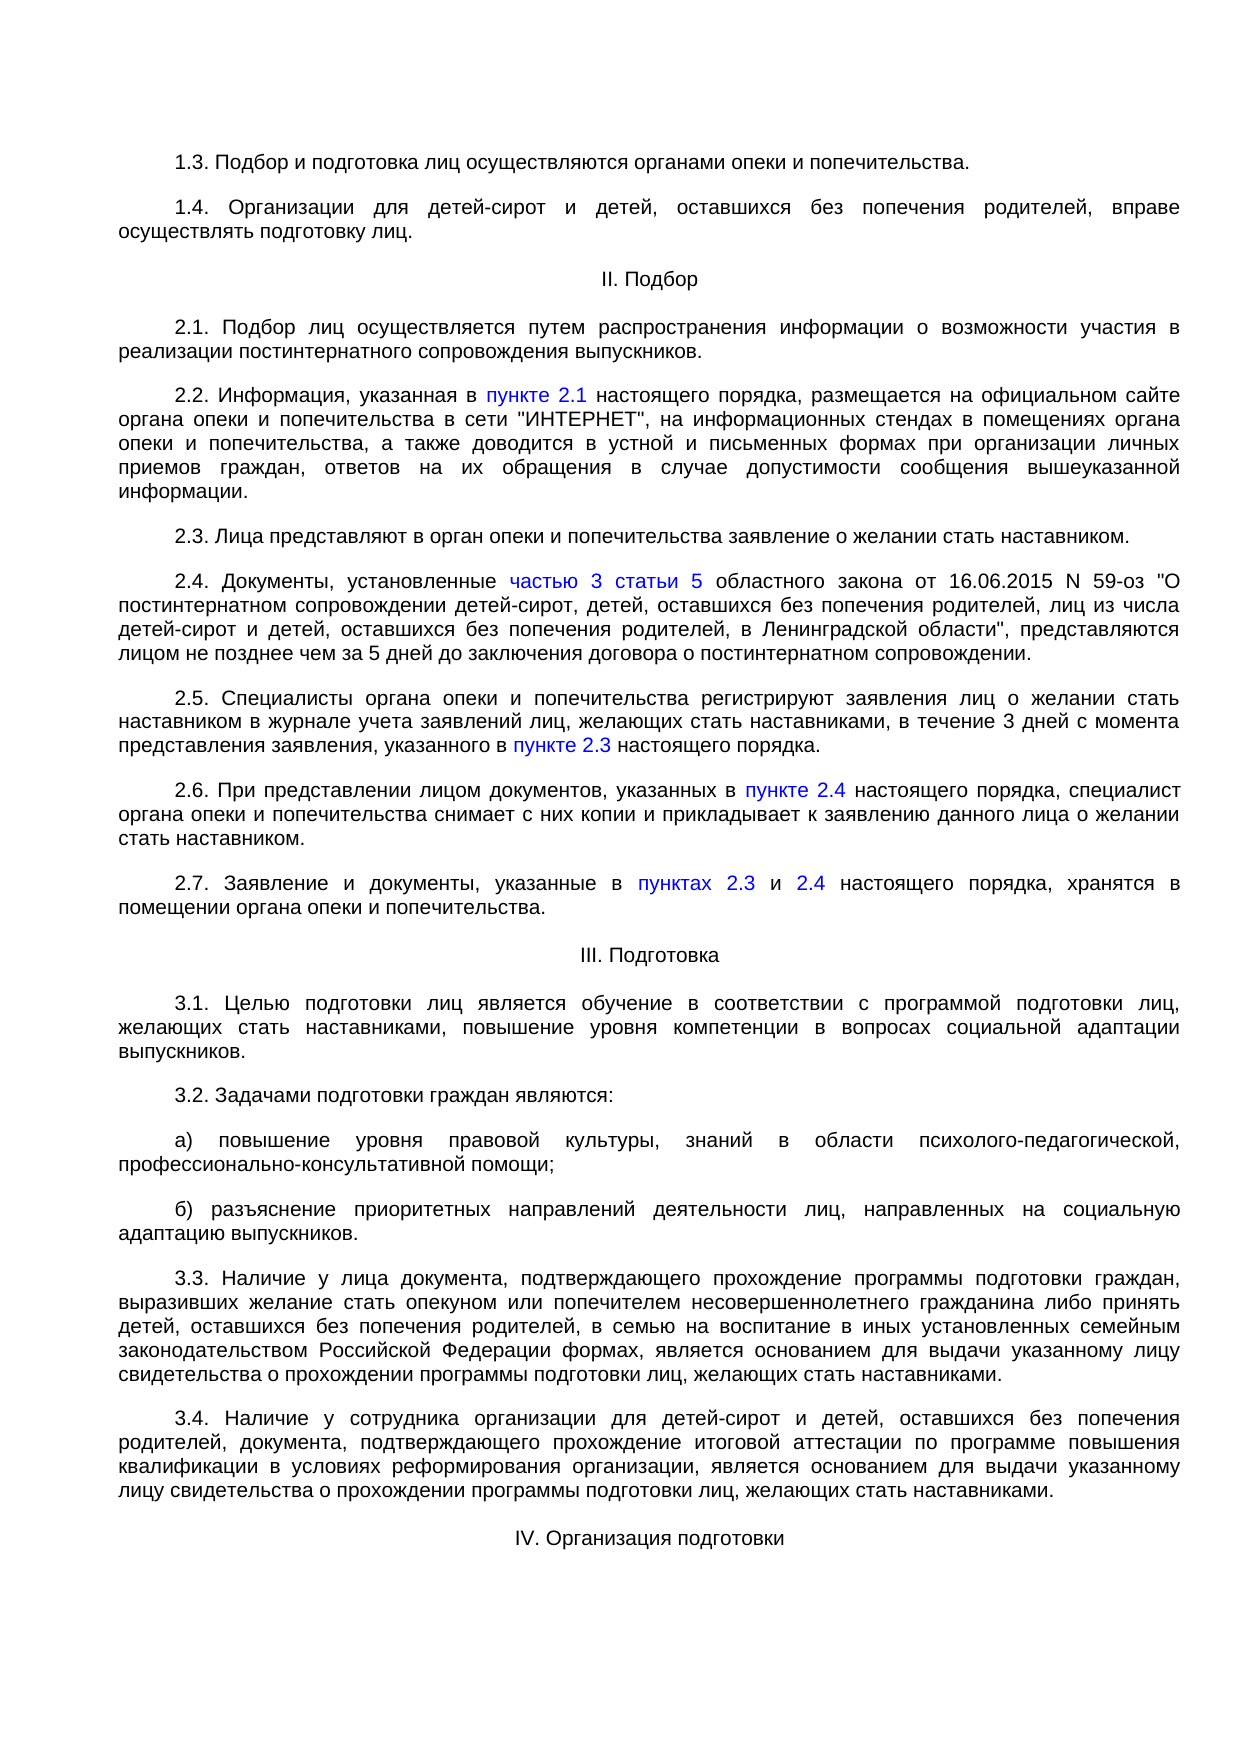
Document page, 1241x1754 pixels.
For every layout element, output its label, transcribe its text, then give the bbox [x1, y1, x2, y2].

text 1.4. Организации для детей-сирот и детей, оставшихся без попечения родителей, вправе осуществлять подготовку лиц. [118, 195, 1181, 243]
text 3.3. Наличие у лица документа, подтверждающего прохождение программы подготовки граждан, выразивших желание стать опекуном или попечителем несовершеннолетнего гражданина либо принять детей, оставшихся без попечения родителей, в семью на воспитание в иных установленных семейным законодательством Российской Федерации формах, является основанием для выдачи указанному лицу свидетельства о прохождении программы подготовки лиц, желающих стать наставниками. [118, 1266, 1181, 1385]
text 2.7. Заявление и документы, указанные в пунктах 2.3 и 2.4 настоящего порядка, хранятся в помещении органа опеки и попечительства. [118, 871, 1181, 919]
text 2.3. Лица представляют в орган опеки и попечительства заявление о желании стать наставником. [118, 524, 1181, 548]
text б) разъяснение приоритетных направлений деятельности лиц, направленных на социальную адаптацию выпускников. [118, 1197, 1181, 1245]
text а) повышение уровня правовой культуры, знаний в области психолого-педагогической, профессионально-консультативной помощи; [118, 1128, 1181, 1176]
text III. Подготовка [118, 943, 1181, 967]
text 1.3. Подбор и подготовка лиц осуществляются органами опеки и попечительства. [118, 150, 1181, 174]
text 3.4. Наличие у сотрудника организации для детей-сирот и детей, оставшихся без попечения родителей, документа, подтверждающего прохождение итоговой аттестации по программе повышения квалификации в условиях реформирования организации, является основанием для выдачи указанному лицу свидетельства о прохождении программы подготовки лиц, желающих стать наставниками. [118, 1406, 1181, 1502]
text 2.1. Подбор лиц осуществляется путем распространения информации о возможности участия в реализации постинтернатного сопровождения выпускников. [118, 314, 1181, 362]
text 2.5. Специалисты органа опеки и попечительства регистрируют заявления лиц о желании стать наставником в журнале учета заявлений лиц, желающих стать наставниками, в течение 3 дней с момента представления заявления, указанного в пункте 2.3 настоящего порядка. [118, 685, 1181, 757]
text 3.1. Целью подготовки лиц является обучение в соответствии с программой подготовки лиц, желающих стать наставниками, повышение уровня компетенции в вопросах социальной адаптации выпускников. [118, 991, 1181, 1062]
text 2.6. При представлении лицом документов, указанных в пункте 2.4 настоящего порядка, специалист органа опеки и попечительства снимает с них копии и прикладывает к заявлению данного лица о желании стать наставником. [118, 778, 1181, 850]
text 3.2. Задачами подготовки граждан являются: [118, 1083, 1181, 1107]
text 2.4. Документы, установленные частью 3 статьи 5 областного закона от 16.06.2015 N 59-оз "О постинтернатном сопровождении детей-сирот, детей, оставшихся без попечения родителей, лиц из числа детей-сирот и детей, оставшихся без попечения родителей, в Ленинградской области", представляются лицом не позднее чем за 5 дней до заключения договора о постинтернатном сопровождении. [118, 569, 1181, 664]
text II. Подбор [118, 267, 1181, 291]
text 2.2. Информация, указанная в пункте 2.1 настоящего порядка, размещается на официальном сайте органа опеки и попечительства в сети "ИНТЕРНЕТ", на информационных стендах в помещениях органа опеки и попечительства, а также доводится в устной и письменных формах при организации личных приемов граждан, ответов на их обращения в случае допустимости сообщения вышеуказанной информации. [118, 383, 1181, 503]
text IV. Организация подготовки [118, 1526, 1181, 1550]
